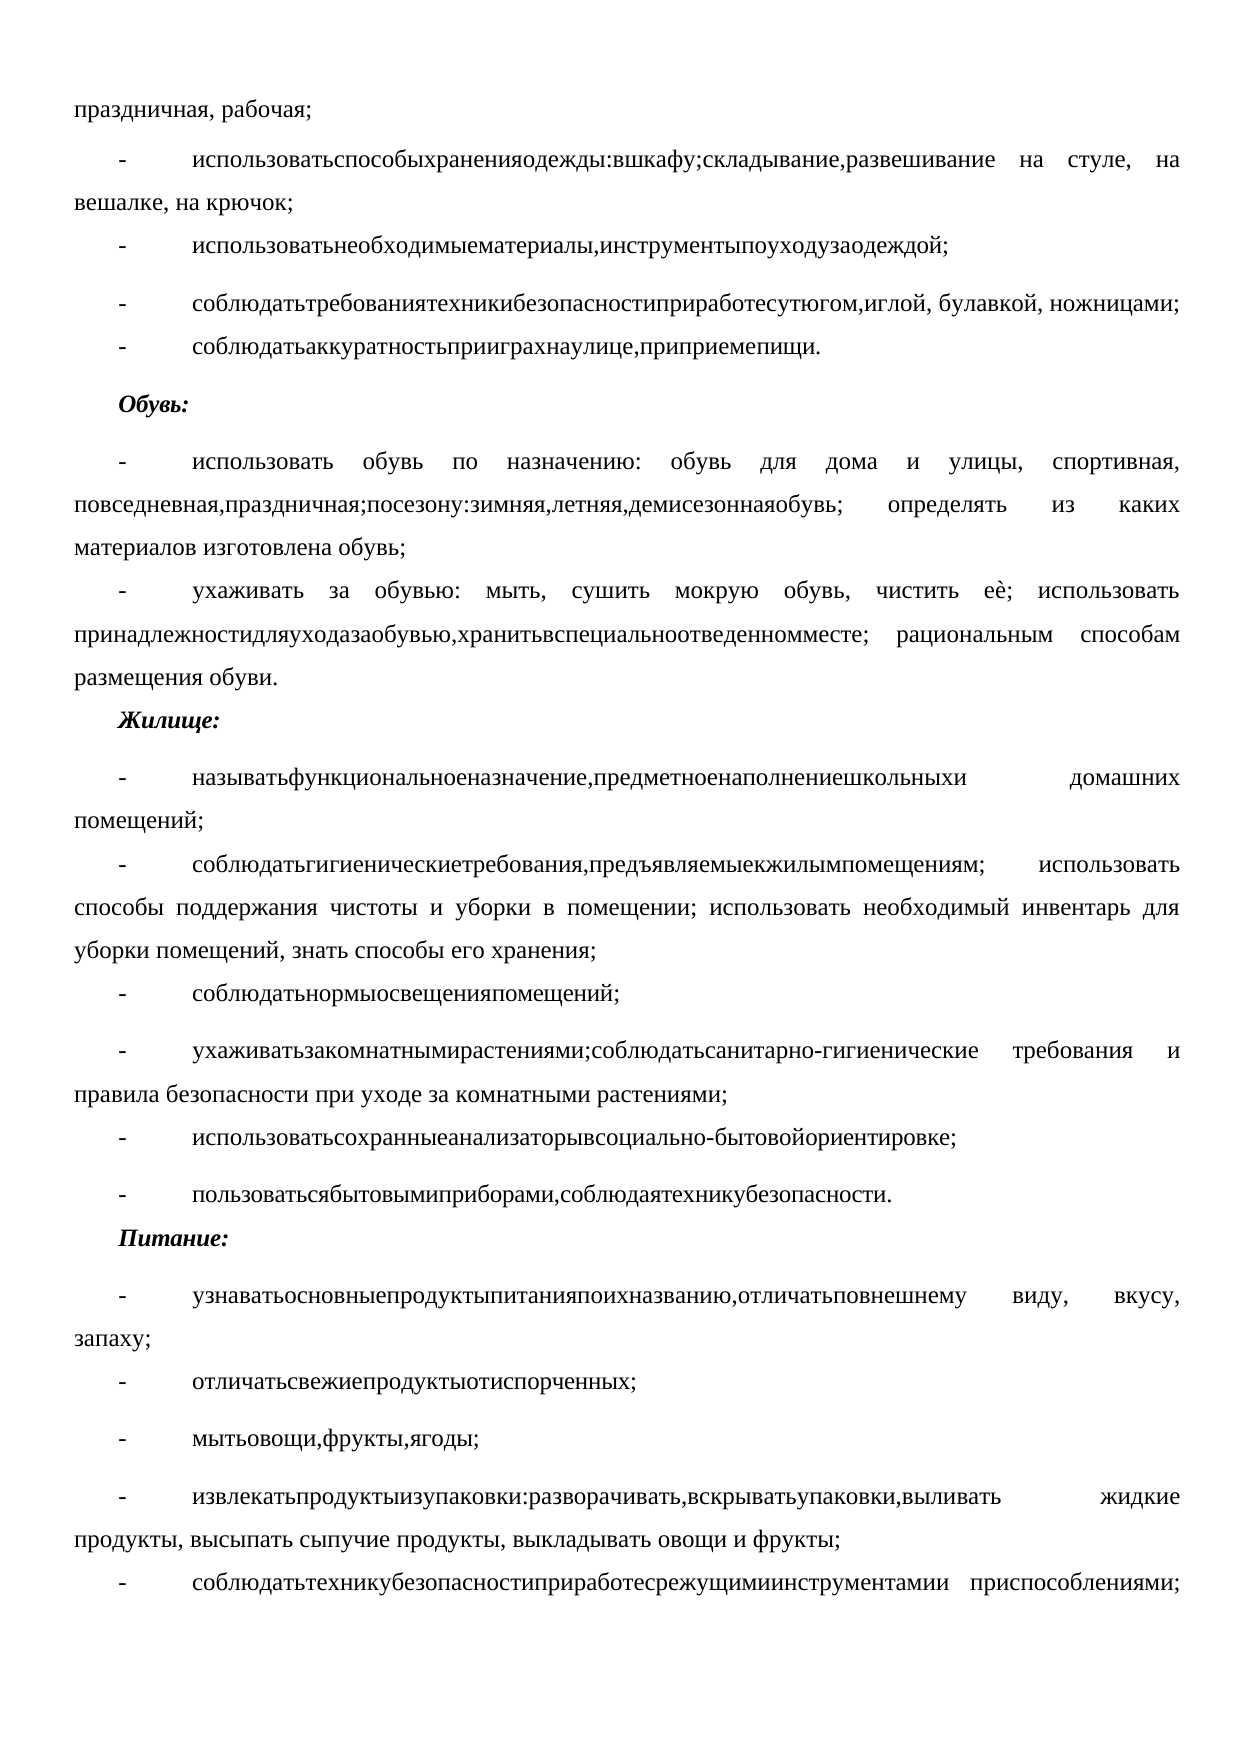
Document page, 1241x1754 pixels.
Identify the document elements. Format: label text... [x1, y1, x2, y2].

list использоватьспособыхраненияодежды:вшкафу;складывание,развешивание на стуле, на вешалке, на крючок; [74, 144, 1181, 216]
list называтьфункциональноеназначение,предметноенаполнениешкольныхи домашних помещений; [74, 762, 1181, 834]
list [74, 94, 1181, 122]
list извлекатьпродуктыизупаковки:разворачивать,вскрыватьупаковки,выливать жидкие продукты, высыпать сыпучие продукты, выкладывать овощи и фрукты; [74, 1481, 1181, 1553]
list пользоватьсябытовымиприборами,соблюдаятехникубезопасности. [74, 1179, 1181, 1208]
list использовать обувь по назначению: обувь для дома и улицы, спортивная, повседневная,праздничная;посезону:зимняя,летняя,демисезоннаяобувь; определять из каких материалов изготовлена обувь; [74, 446, 1181, 561]
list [74, 1567, 1181, 1596]
list отличатьсвежиепродуктыотиспорченных; [74, 1366, 1181, 1395]
list соблюдатьгигиеническиетребования,предъявляемыекжилымпомещениям; использовать способы поддержания чистоты и уборки в помещении; использовать необходимый инвентарь для уборки помещений, знать способы его хранения; [74, 849, 1181, 964]
list соблюдатьтребованиятехникибезопасностиприработесутюгом,иглой, булавкой, ножницами; [74, 288, 1181, 317]
subtitle Питание: [74, 1223, 1181, 1251]
list использоватьсохранныеанализаторывсоциально-бытовойориентировке; [74, 1122, 1181, 1151]
subtitle Жилище: [74, 705, 1181, 734]
list соблюдатьаккуратностьприиграхнаулице,приприемепищи. [74, 331, 1181, 360]
list мытьовощи,фрукты,ягоды; [74, 1423, 1181, 1452]
list ухаживатьзакомнатнымирастениями;соблюдатьсанитарно-гигиенические требования и правила безопасности при уходе за комнатными растениями; [74, 1036, 1181, 1107]
list ухаживать за обувью: мыть, сушить мокрую обувь, чистить еѐ; использовать принадлежностидляуходазаобувью,хранитьвспециальноотведенномместе; рациональным способам размещения обуви. [74, 576, 1181, 691]
list использоватьнеобходимыематериалы,инструментыпоуходузаодеждой; [74, 230, 1181, 259]
list узнаватьосновныепродуктыпитанияпоихназванию,отличатьповнешнему виду, вкусу, запаху; [74, 1280, 1181, 1352]
subtitle Обувь: [74, 389, 1181, 418]
list соблюдатьнормыосвещенияпомещений; [74, 978, 1181, 1007]
